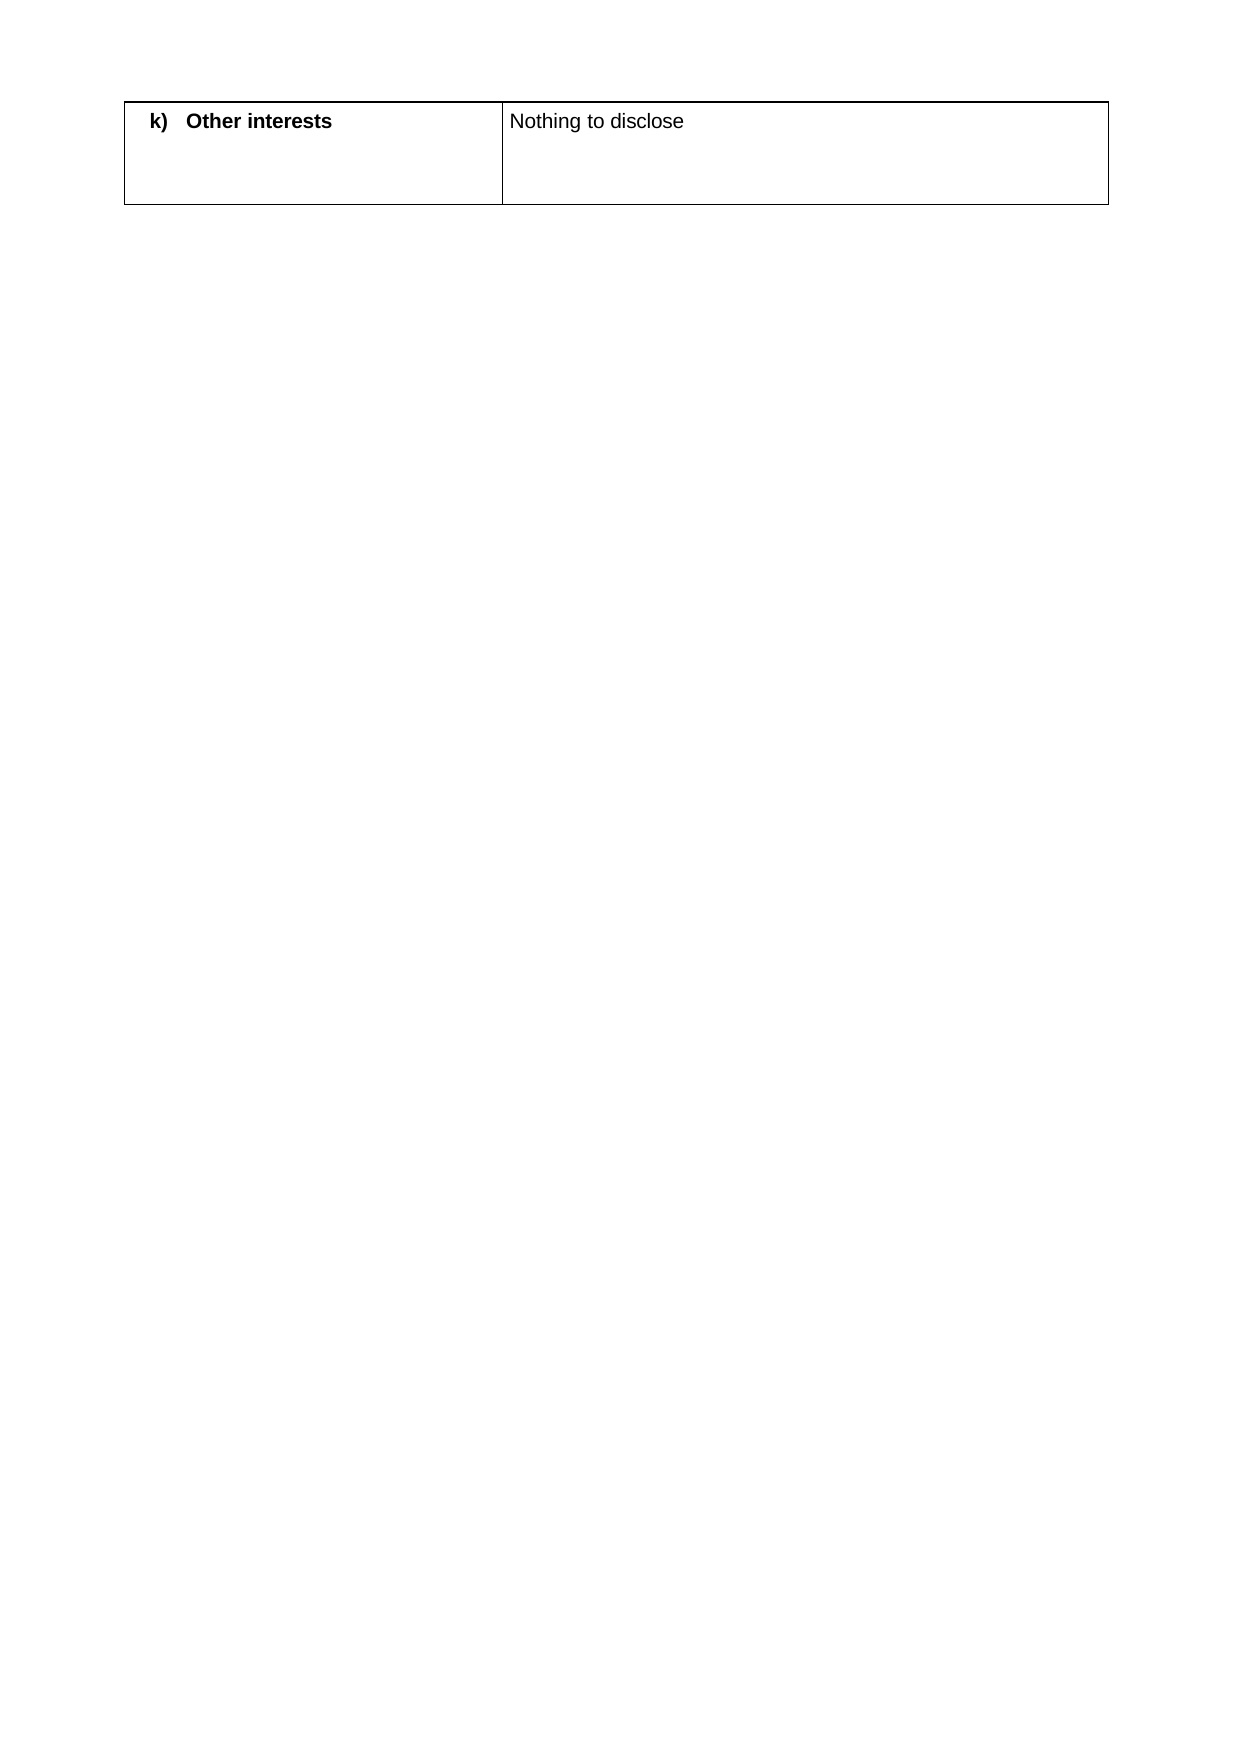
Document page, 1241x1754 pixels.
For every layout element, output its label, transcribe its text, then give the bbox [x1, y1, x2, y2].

table_cell Nothing to disclose [503, 103, 1108, 203]
table_cell k) Other interests [125, 103, 502, 203]
